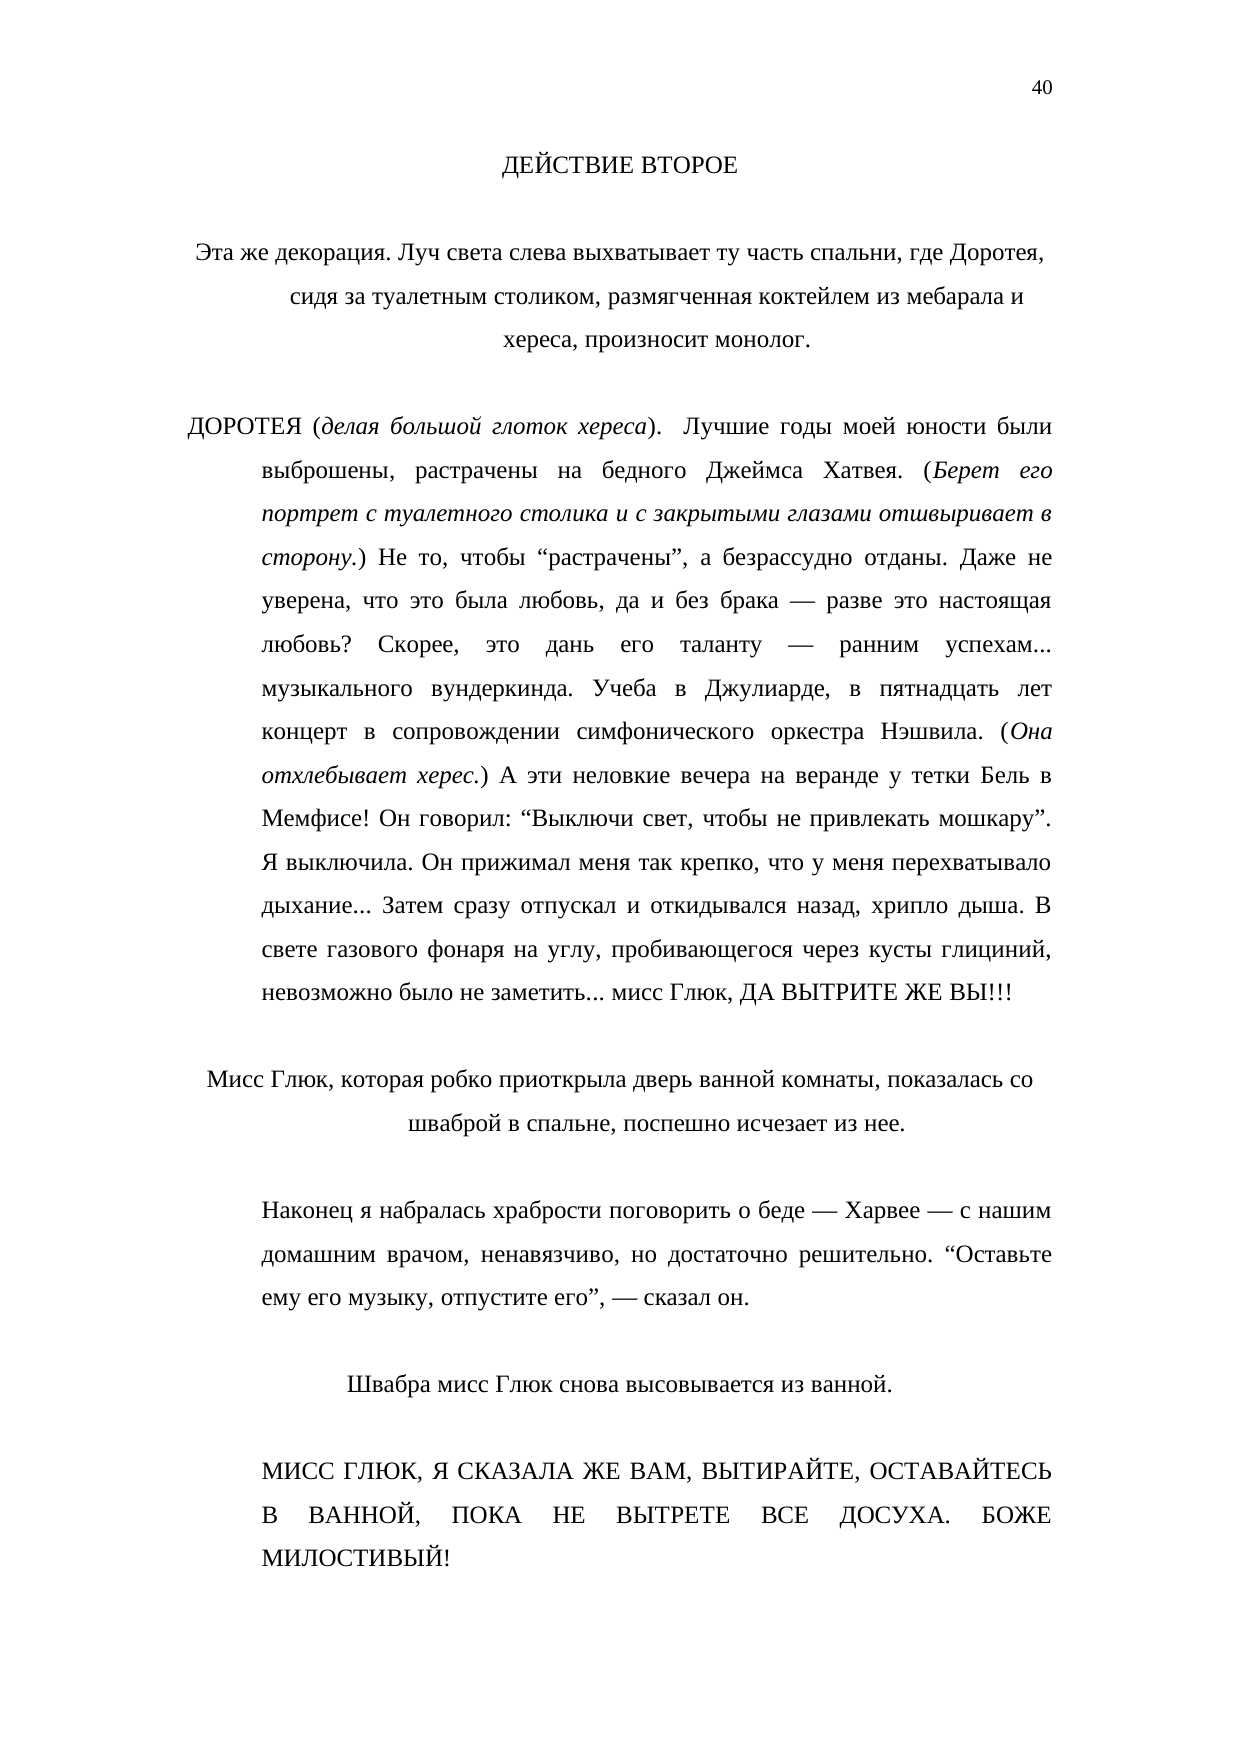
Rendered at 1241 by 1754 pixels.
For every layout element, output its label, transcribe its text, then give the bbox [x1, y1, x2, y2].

text ДЕЙСТВИЕ ВТОРОЕ [187, 150, 1053, 179]
text Эта же декорация. Луч света слева выхватывает ту часть спальни, где Доротея, сидя за туалетным столиком, размягченная коктейлем из мебарала и хереса, произносит монолог. [187, 237, 1053, 353]
text Мисс Глюк, которая робко приоткрыла дверь ванной комнаты, показалась со шваброй в спальне, поспешно исчезает из нее. [187, 1064, 1053, 1137]
text Швабра мисс Глюк снова высовывается из ванной. [187, 1369, 1053, 1398]
text ДОРОТЕЯ (делая большой глоток хереса). Лучшие годы моей юности были выброшены, растрачены на бедного Джеймса Хатвея. (Берет его портрет с туалетного столика и с закрытыми глазами отшвыривает в сторону.) Не то, чтобы “растрачены”, а безрассудно отданы. Даже не уверена, что это была любовь, да и без брака — разве это настоящая любовь? Скорее, это дань его таланту — ранним успехам... музыкального вундеркинда. Учеба в Джулиарде, в пятнадцать лет концерт в сопровождении симфонического оркестра Нэшвила. (Она отхлебывает херес.) А эти неловкие вечера на веранде у тетки Бель в Мемфисе! Он говорил: “Выключи свет, чтобы не привлекать мошкару”. Я выключила. Он прижимал меня так крепко, что у меня перехватывало дыхание... Затем сразу отпускал и откидывался назад, хрипло дыша. В свете газового фонаря на углу, пробивающегося через кусты глициний, невозможно было не заметить... мисс Глюк, ДА ВЫТРИТЕ ЖЕ ВЫ!!! [187, 411, 1053, 1006]
text Наконец я набралась храбрости поговорить о беде — Харвее — с нашим домашним врачом, ненавязчиво, но достаточно решительно. “Оставьте ему его музыку, отпустите его”, — сказал он. [261, 1195, 1053, 1311]
text МИСС ГЛЮК, Я СКАЗАЛА ЖЕ ВАМ, ВЫТИРАЙТЕ, ОСТАВАЙТЕСЬ В ВАННОЙ, ПОКА НЕ ВЫТРЕТЕ ВСЕ ДОСУХА. БОЖЕ МИЛОСТИВЫЙ! [261, 1456, 1053, 1572]
